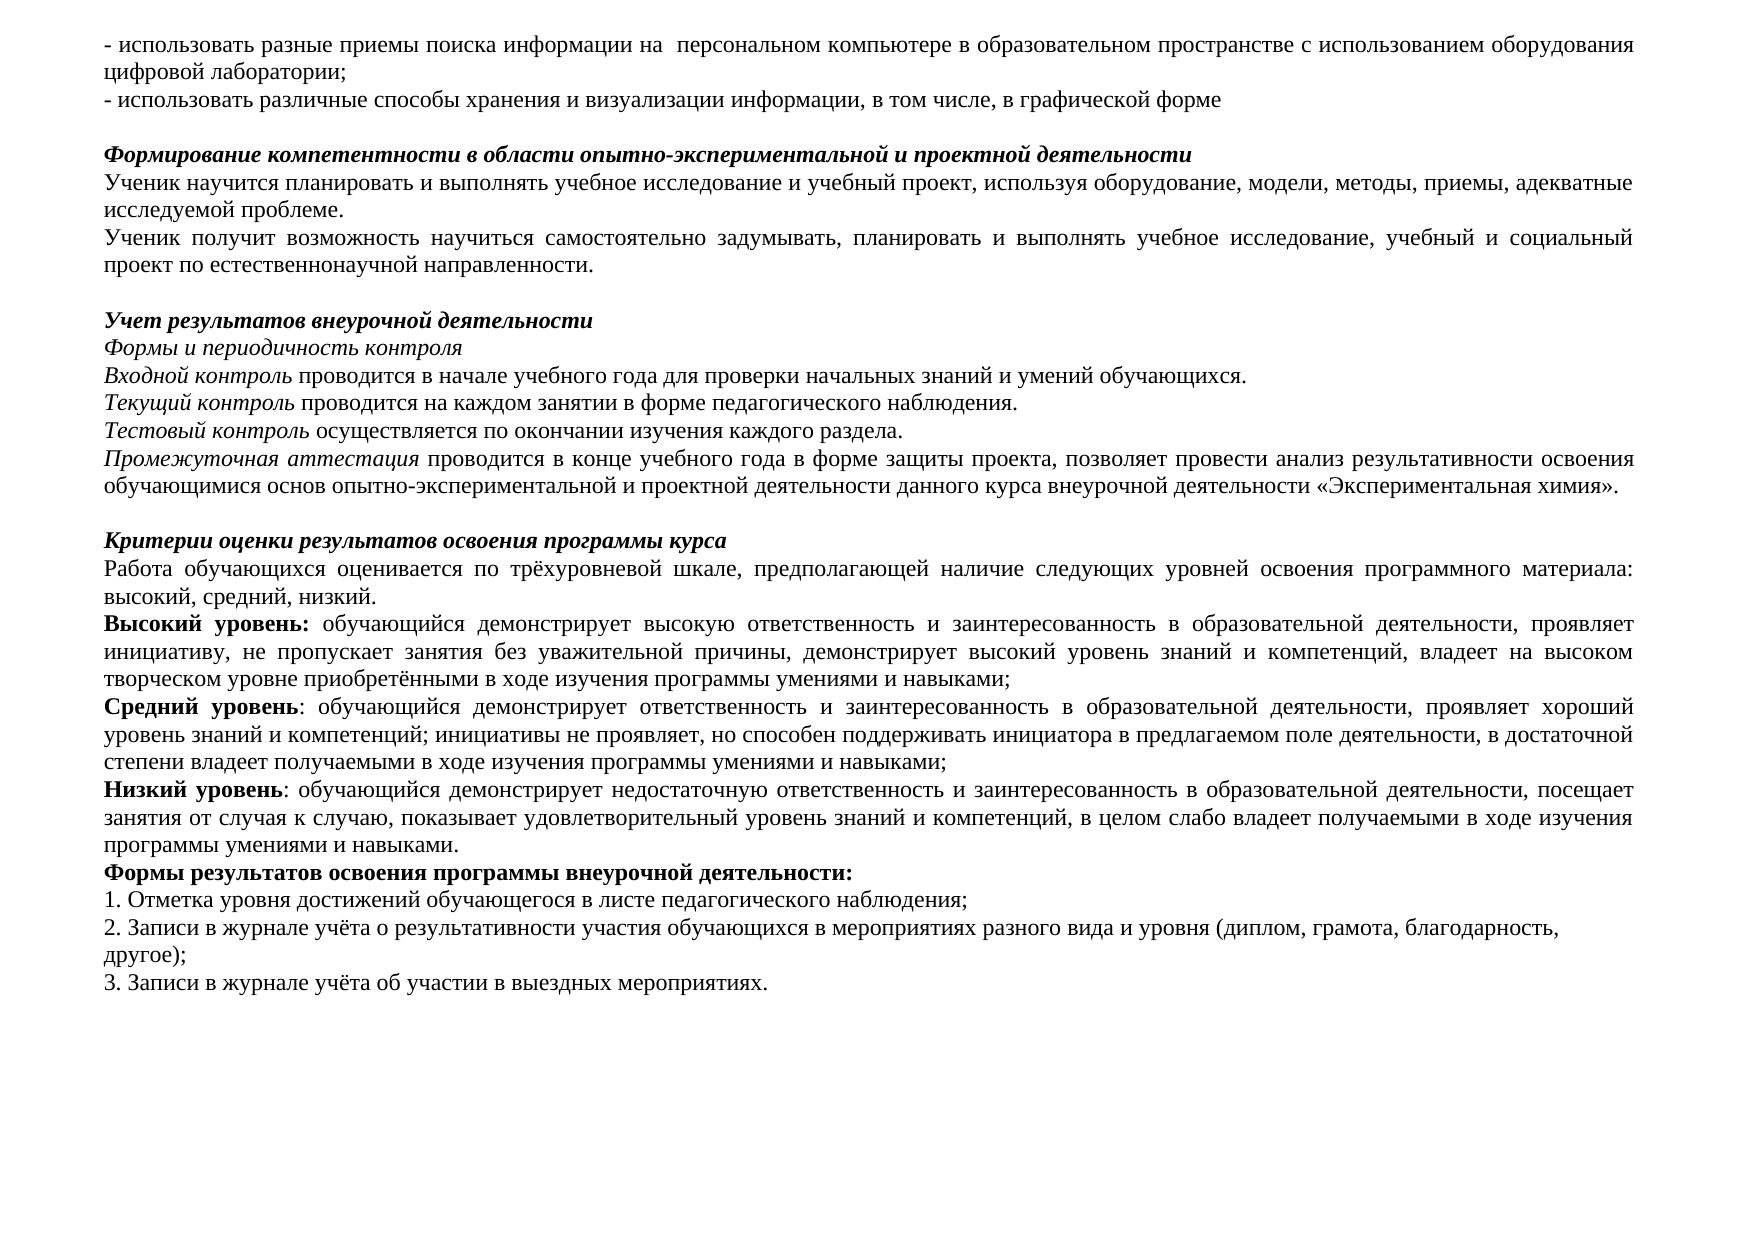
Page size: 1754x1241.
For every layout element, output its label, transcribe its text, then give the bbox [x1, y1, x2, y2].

text Промежуточная аттестация проводится в конце учебного года в форме защиты проекта, позволяет провести анализ результативности освоения обучающимися основ опытно-экспериментальной и проектной деятельности данного курса внеурочной деятельности «Экспериментальная химия». [103, 444, 1636, 499]
text 3. Записи в журнале учёта об участии в выездных мероприятиях. [103, 968, 1636, 996]
text 1. Отметка уровня достижений обучающегося в листе педагогического наблюдения; [103, 885, 1636, 913]
text Работа обучающихся оценивается по трёхуровневой шкале, предполагающей наличие следующих уровней освоения программного материала: высокий, средний, низкий. [103, 554, 1636, 609]
text Учет результатов внеурочной деятельности [103, 306, 1636, 333]
text Высокий уровень: обучающийся демонстрирует высокую ответственность и заинтересованность в образовательной деятельности, проявляет инициативу, не пропускает занятия без уважительной причины, демонстрирует высокий уровень знаний и компетенций, владеет на высоком творческом уровне приобретёнными в ходе изучения программы умениями и навыками; [103, 609, 1636, 692]
text Текущий контроль проводится на каждом занятии в форме педагогического наблюдения. [103, 388, 1636, 416]
text Критерии оценки результатов освоения программы курса [103, 526, 1636, 554]
text 2. Записи в журнале учёта о результативности участия обучающихся в мероприятиях разного вида и уровня (диплом, грамота, благодарность, другое); [103, 913, 1636, 968]
text - использовать различные способы хранения и визуализации информации, в том числе, в графической форме [103, 85, 1636, 112]
text Тестовый контроль осуществляется по окончании изучения каждого раздела. [103, 416, 1636, 444]
text Средний уровень: обучающийся демонстрирует ответственность и заинтересованность в образовательной деятельности, проявляет хороший уровень знаний и компетенций; инициативы не проявляет, но способен поддерживать инициатора в предлагаемом поле деятельности, в достаточной степени владеет получаемыми в ходе изучения программы умениями и навыками; [103, 692, 1636, 775]
text Формы и периодичность контроля [103, 333, 1636, 361]
text Низкий уровень: обучающийся демонстрирует недостаточную ответственность и заинтересованность в образовательной деятельности, посещает занятия от случая к случаю, показывает удовлетворительный уровень знаний и компетенций, в целом слабо владеет получаемыми в ходе изучения программы умениями и навыками. [103, 775, 1636, 858]
text Формирование компетентности в области опытно-экспериментальной и проектной деятельности [103, 140, 1636, 168]
text - использовать разные приемы поиска информации на персональном компьютере в образовательном пространстве с использованием оборудования цифровой лаборатории; [103, 29, 1636, 85]
text Ученик получит возможность научиться самостоятельно задумывать, планировать и выполнять учебное исследование, учебный и социальный проект по естественнонаучной направленности. [103, 223, 1636, 278]
text Ученик научится планировать и выполнять учебное исследование и учебный проект, используя оборудование, модели, методы, приемы, адекватные исследуемой проблеме. [103, 168, 1636, 223]
text Формы результатов освоения программы внеурочной деятельности: [103, 858, 1636, 885]
text Входной контроль проводится в начале учебного года для проверки начальных знаний и умений обучающихся. [103, 361, 1636, 388]
